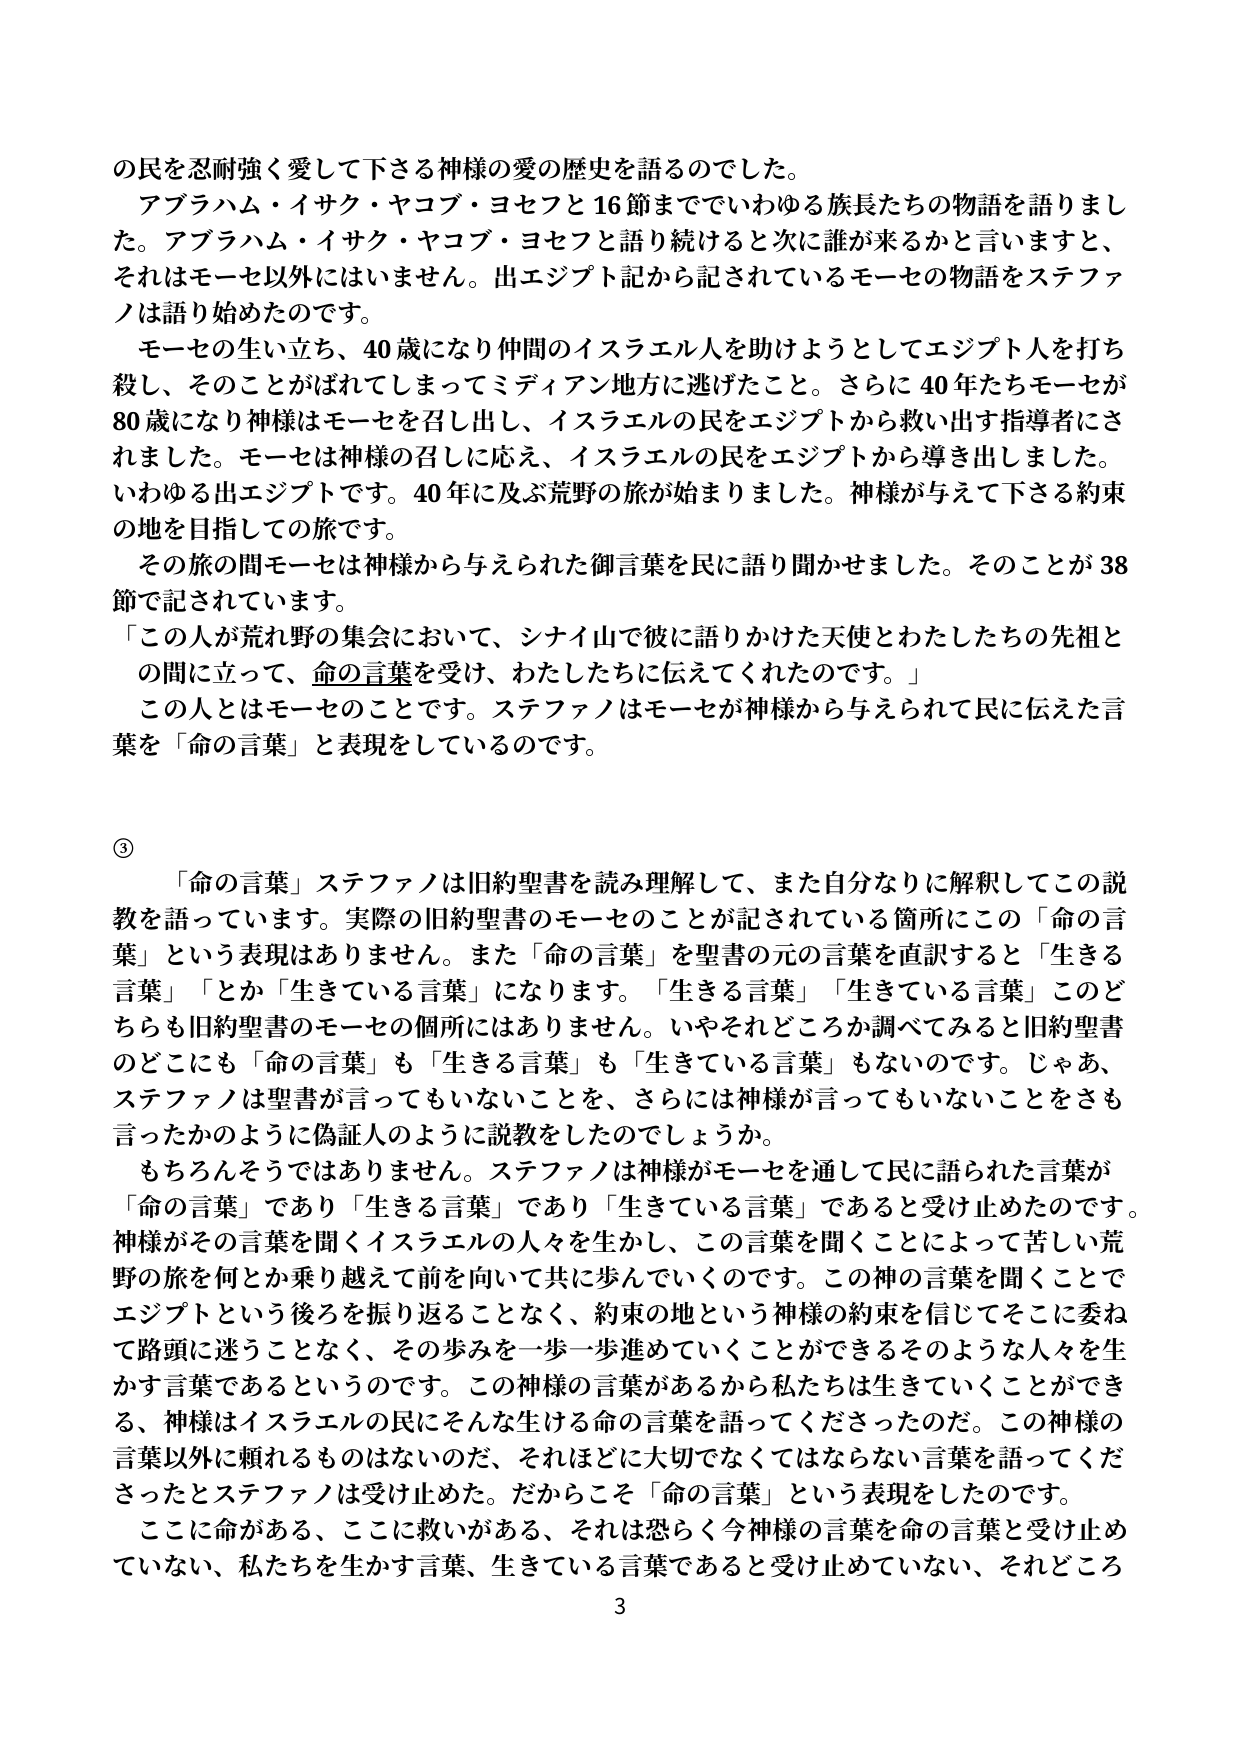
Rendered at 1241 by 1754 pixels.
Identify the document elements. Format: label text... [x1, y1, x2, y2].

text この人とはモーセのことです。ステファノはモーセが神様から与えられて民に伝えた言葉を「命の言葉」と表現をしているのです。 [112, 690, 1128, 762]
text アブラハム・イサク・ヤコブ・ヨセフと16節まででいわゆる族長たちの物語を語りました。アブラハム・イサク・ヤコブ・ヨセフと語り続けると次に誰が来るかと言いますと、それはモーセ以外にはいません。出エジプト記から記されているモーセの物語をステファノは語り始めたのです。 [112, 186, 1128, 330]
text モーセの生い立ち、40歳になり仲間のイスラエル人を助けようとしてエジプト人を打ち殺し、そのことがばれてしまってミディアン地方に逃げたこと。さらに40年たちモーセが80歳になり神様はモーセを召し出し、イスラエルの民をエジプトから救い出す指導者にされました。モーセは神様の召しに応え、イスラエルの民をエジプトから導き出しました。いわゆる出エジプトです。40年に及ぶ荒野の旅が始まりました。神様が与えて下さる約束の地を目指しての旅です。 [112, 330, 1128, 546]
text 「命の言葉」ステファノは旧約聖書を読み理解して、また自分なりに解釈してこの説教を語っています。実際の旧約聖書のモーセのことが記されている箇所にこの「命の言葉」という表現はありません。また「命の言葉」を聖書の元の言葉を直訳すると「生きる言葉」「とか「生きている言葉」になります。「生きる言葉」「生きている言葉」このどちらも旧約聖書のモーセの個所にはありません。いやそれどころか調べてみると旧約聖書のどこにも「命の言葉」も「生きる言葉」も「生きている言葉」もないのです。じゃあ、ステファノは聖書が言ってもいないことを、さらには神様が言ってもいないことをさも言ったかのように偽証人のように説教をしたのでしょうか。 [112, 864, 1128, 1151]
text 「この人が荒れ野の集会において、シナイ山で彼に語りかけた天使とわたしたちの先祖との間に立って、命の言葉を受け、わたしたちに伝えてくれたのです。」 [112, 618, 1128, 690]
text その旅の間モーセは神様から与えられた御言葉を民に語り聞かせました。そのことが38節で記されています。 [112, 546, 1128, 618]
text もちろんそうではありません。ステファノは神様がモーセを通して民に語られた言葉が [112, 1151, 1128, 1187]
text 「命の言葉」であり「生きる言葉」であり「生きている言葉」であると受け止めたのです。神様がその言葉を聞くイスラエルの人々を生かし、この言葉を聞くことによって苦しい荒野の旅を何とか乗り越えて前を向いて共に歩んでいくのです。この神の言葉を聞くことでエジプトという後ろを振り返ることなく、約束の地という神様の約束を信じてそこに委ねて路頭に迷うことなく、その歩みを一歩一歩進めていくことができるそのような人々を生かす言葉であるというのです。この神様の言葉があるから私たちは生きていくことができる、神様はイスラエルの民にそんな生ける命の言葉を語ってくださったのだ。この神様の言葉以外に頼れるものはないのだ、それほどに大切でなくてはならない言葉を語ってくださったとステファノは受け止めた。だからこそ「命の言葉」という表現をしたのです。 [112, 1187, 1128, 1511]
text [112, 150, 1128, 186]
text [112, 1511, 1128, 1582]
